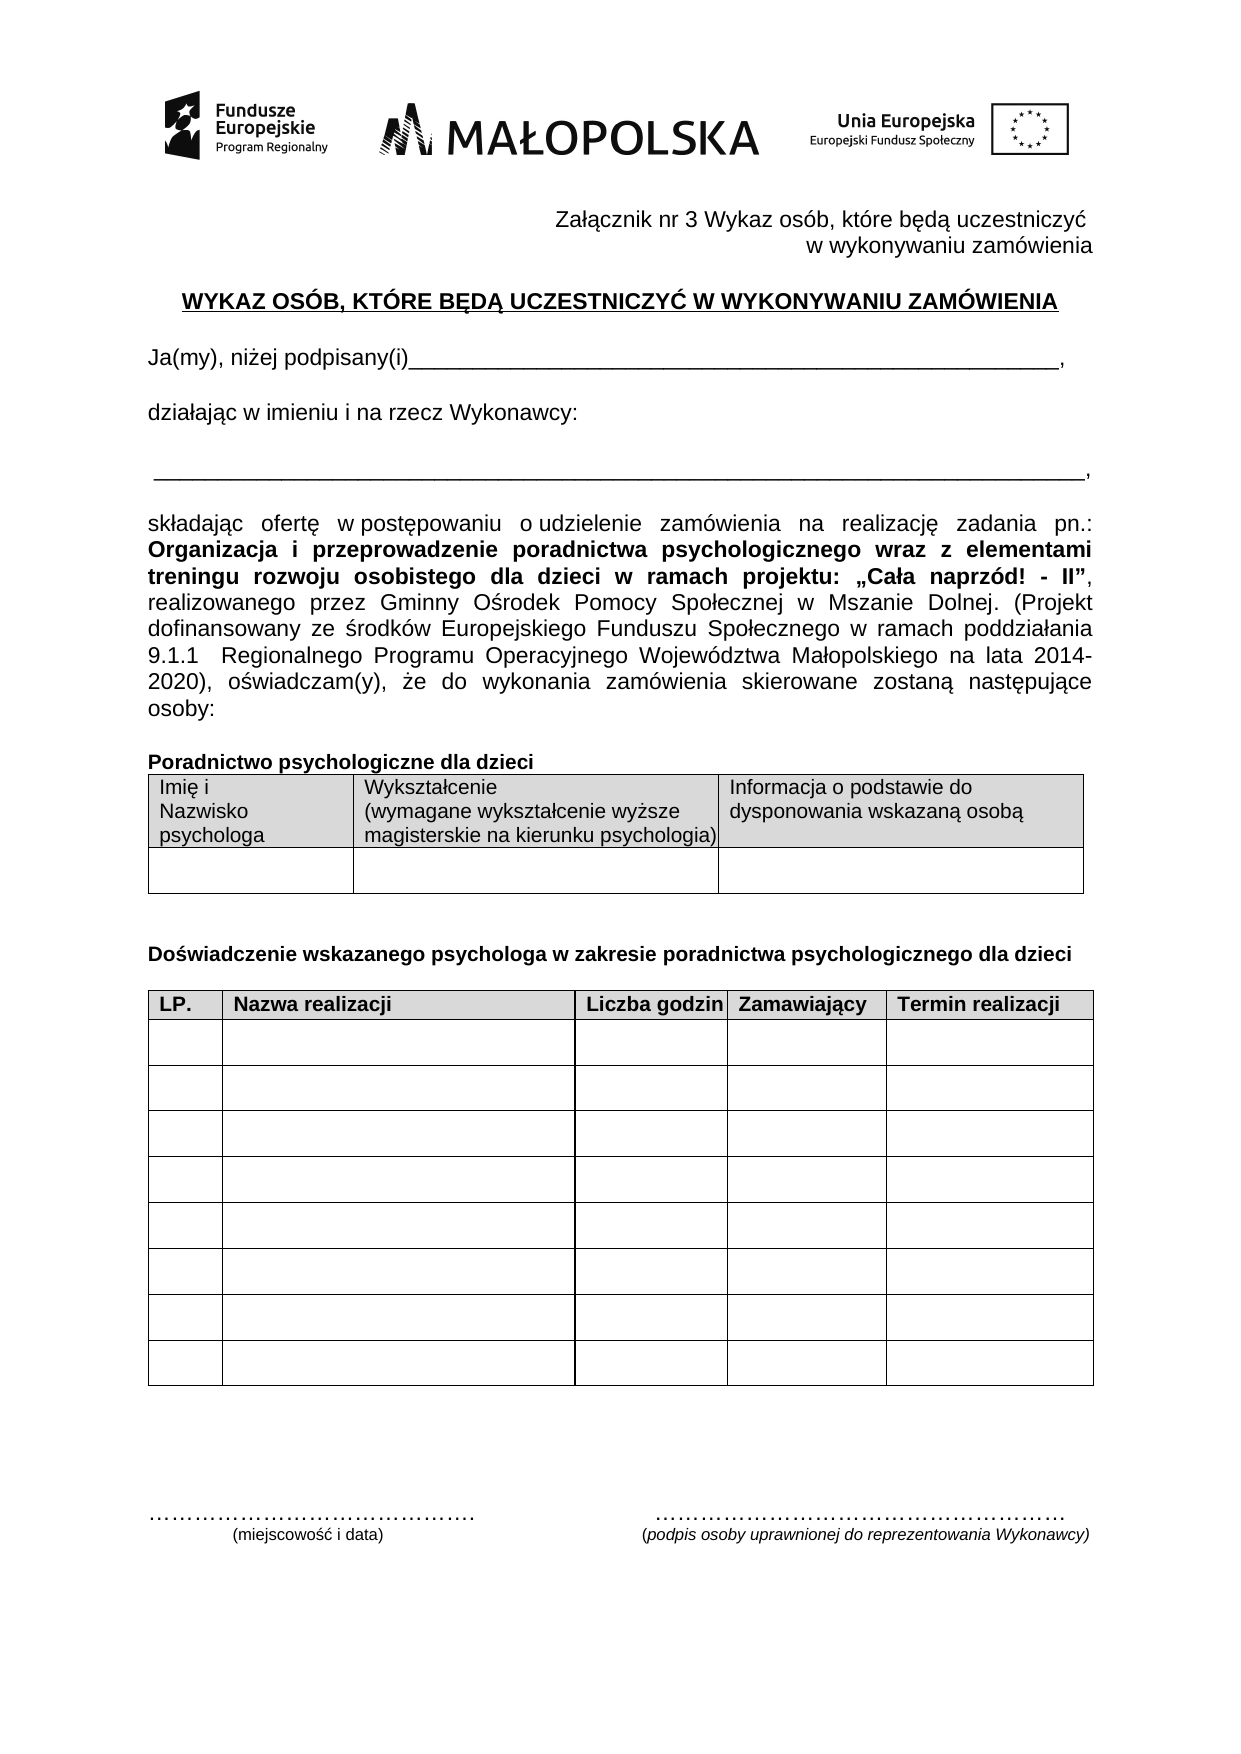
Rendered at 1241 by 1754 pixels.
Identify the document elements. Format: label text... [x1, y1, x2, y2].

table_cell [223, 1066, 574, 1110]
table_cell [887, 1341, 1093, 1385]
table_cell [576, 1295, 727, 1339]
table_cell [576, 1020, 727, 1064]
table_cell [728, 1020, 886, 1064]
table_cell [149, 1066, 222, 1110]
table_header LP. [149, 991, 222, 1019]
table_header Termin realizacji [887, 991, 1093, 1019]
table_cell [728, 1249, 886, 1294]
table_cell [223, 1203, 574, 1248]
table_cell [223, 1157, 574, 1202]
table_cell [576, 1249, 727, 1294]
text działając w imieniu i na rzecz Wykonawcy: [148, 399, 1093, 425]
text składając ofertę w postępowaniu o udzielenie zamówienia na realizację zadania pn.: Organizacja i przeprowadzenie poradnictwa psychologicznego wraz z elementami treningu rozwoju osobistego dla dzieci w ramach projektu: „Cała naprzód! - II”, realizowanego przez Gminny Ośrodek Pomocy Społecznej w Mszanie Dolnej. (Projekt dofinansowany ze środków Europejskiego Funduszu Społecznego w ramach poddziałania 9.1.1 Regionalnego Programu Operacyjnego Województwa Małopolskiego na lata 2014-2020), oświadczam(y), że do wykonania zamówienia skierowane zostaną następujące osoby: [148, 510, 1093, 721]
table_cell [149, 1203, 222, 1248]
table_cell [728, 1111, 886, 1156]
table_cell [887, 1203, 1093, 1248]
table_header Nazwa realizacji [223, 991, 574, 1019]
table_header Wykształcenie (wymagane wykształcenie wyższe magisterskie na kierunku psychologia) [354, 775, 718, 847]
table_cell [149, 1020, 222, 1064]
table_cell [223, 1249, 574, 1294]
table_cell [887, 1295, 1093, 1339]
table_cell [719, 848, 1083, 893]
table_cell [887, 1066, 1093, 1110]
text (miejscowość i data) (podpis osoby uprawnionej do reprezentowania Wykonawcy) [148, 1525, 1093, 1544]
text Poradnictwo psychologiczne dla dzieci [148, 750, 1093, 774]
table_cell [576, 1157, 727, 1202]
table_cell [728, 1157, 886, 1202]
table_header Liczba godzin [576, 991, 727, 1019]
table_cell [149, 1249, 222, 1294]
table_cell [728, 1203, 886, 1248]
table_cell [223, 1295, 574, 1339]
table_cell [223, 1020, 574, 1064]
table_cell [728, 1066, 886, 1110]
table_cell [576, 1111, 727, 1156]
table_cell [576, 1341, 727, 1385]
table_header Informacja o podstawie do dysponowania wskazaną osobą [719, 775, 1083, 847]
text _________________________________________________________________________, [148, 454, 1093, 481]
table_cell [887, 1249, 1093, 1294]
table_cell [149, 1111, 222, 1156]
table_cell [223, 1341, 574, 1385]
table_cell [728, 1341, 886, 1385]
text ……………………………………. ……………………………………………… [148, 1499, 1093, 1525]
table_cell [887, 1111, 1093, 1156]
table_header Imię i Nazwisko psychologa [149, 775, 353, 847]
table_header Zamawiający [728, 991, 886, 1019]
table_cell [728, 1295, 886, 1339]
text Załącznik nr 3 Wykaz osób, które będą uczestniczyć w wykonywaniu zamówienia [148, 206, 1093, 259]
table_cell [576, 1066, 727, 1110]
table_cell [149, 1157, 222, 1202]
text Doświadczenie wskazanego psychologa w zakresie poradnictwa psychologicznego dla dzieci [148, 942, 1093, 966]
table_cell [887, 1020, 1093, 1064]
table_cell [887, 1157, 1093, 1202]
text WYKAZ OSÓB, KTÓRE BĘDĄ UCZESTNICZYĆ W WYKONYWANIU ZAMÓWIENIA [148, 288, 1093, 314]
picture [147, 73, 1085, 177]
table_cell [149, 848, 353, 893]
table_cell [149, 1341, 222, 1385]
table_cell [576, 1203, 727, 1248]
text Ja(my), niżej podpisany(i)___________________________________________________, [148, 343, 1093, 370]
table_cell [223, 1111, 574, 1156]
table_cell [354, 848, 718, 893]
table_cell [149, 1295, 222, 1339]
